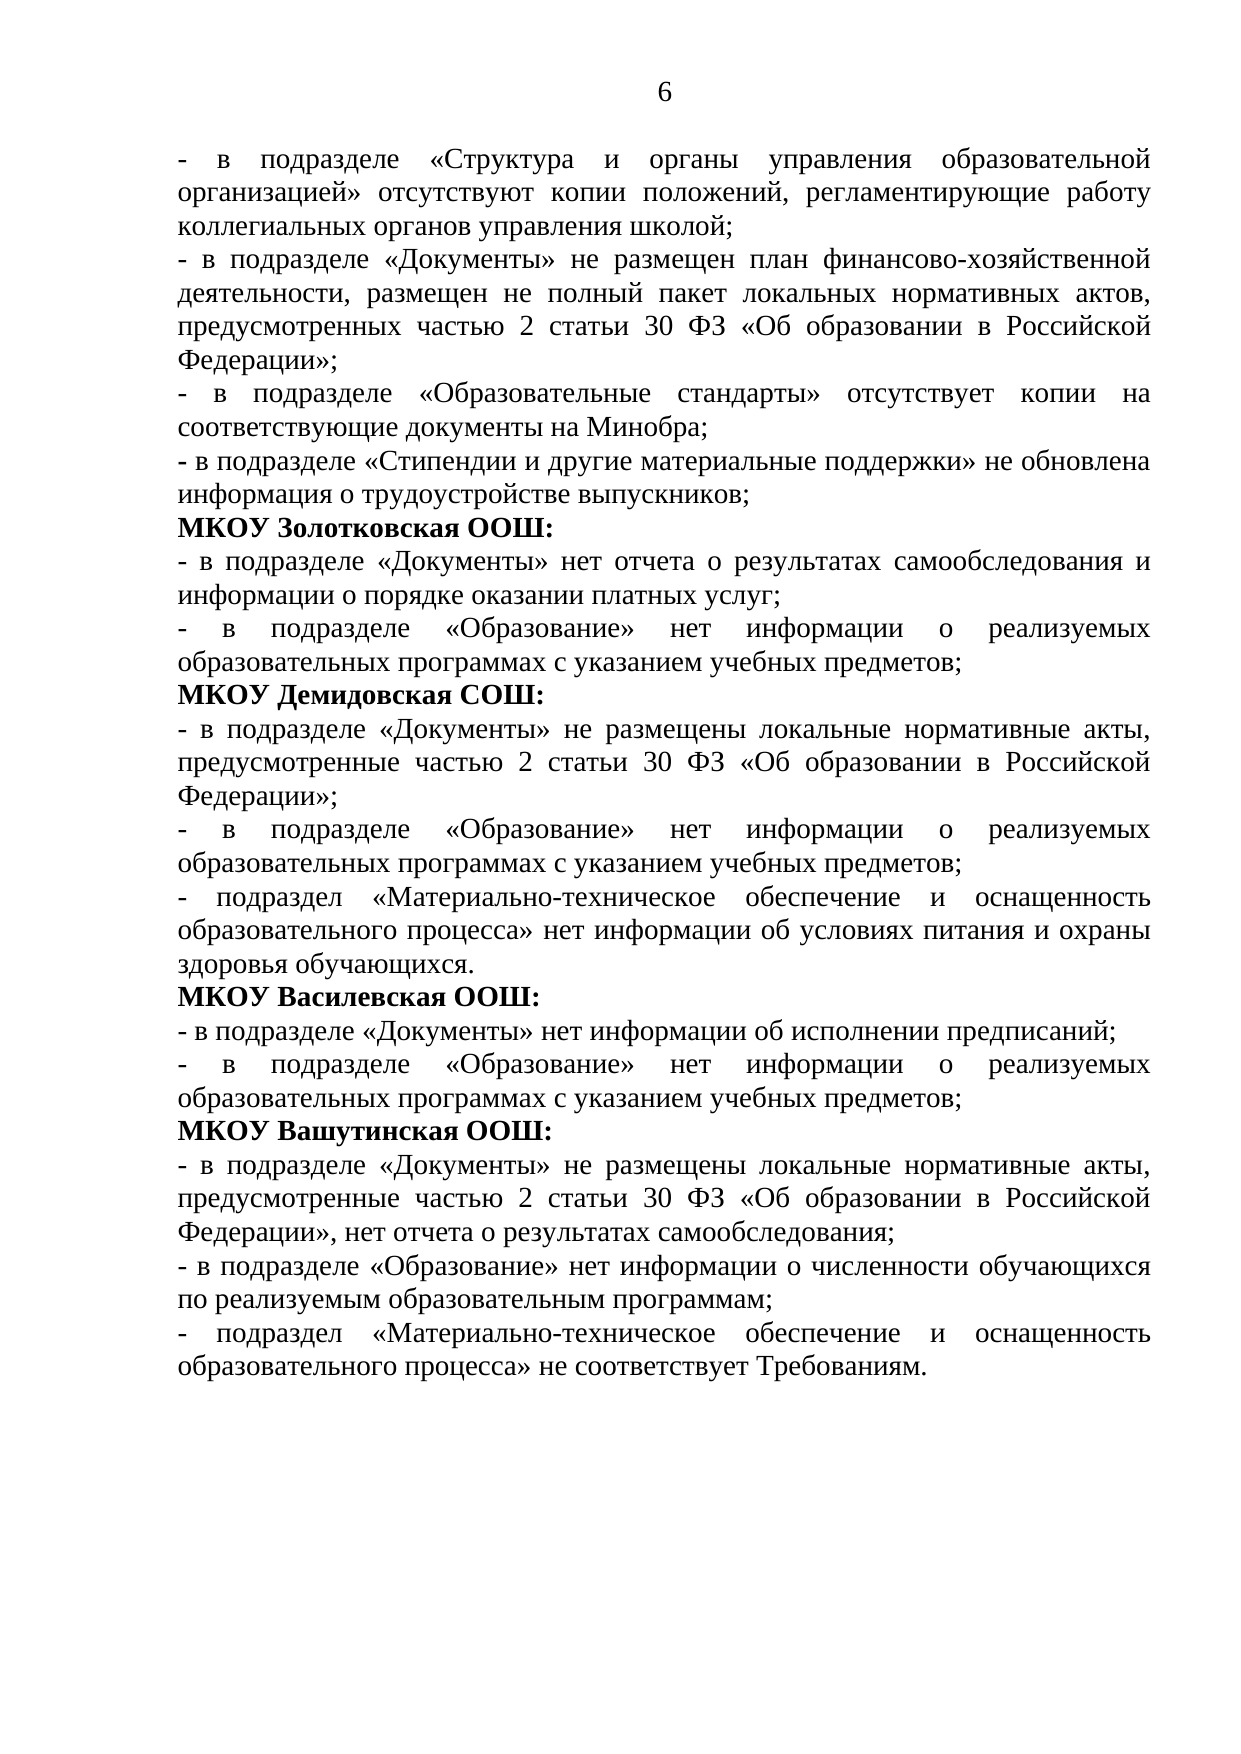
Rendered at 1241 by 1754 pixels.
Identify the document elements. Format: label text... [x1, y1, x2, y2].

list - подраздел «Материально-техническое обеспечение и оснащенность образовательного процесса» не соответствует Требованиям. [177, 1315, 1152, 1382]
list - в подразделе «Образование» нет информации о реализуемых образовательных программах с указанием учебных предметов; [177, 610, 1152, 677]
list - в подразделе «Образование» нет информации о реализуемых образовательных программах с указанием учебных предметов; [177, 1046, 1152, 1113]
list - в подразделе «Образовательные стандарты» отсутствует копии на соответствующие документы на Минобра; [177, 376, 1152, 443]
list - в подразделе «Образование» нет информации о реализуемых образовательных программах с указанием учебных предметов; [177, 812, 1152, 879]
list МКОУ Золотковская ООШ: [177, 510, 1152, 543]
list - в подразделе «Образование» нет информации о численности обучающихся по реализуемым образовательным программам; [177, 1248, 1152, 1315]
list - в подразделе «Документы» не размещены локальные нормативные акты, предусмотренные частью 2 статьи 30 ФЗ «Об образовании в Российской Федерации», нет отчета о результатах самообследования; [177, 1147, 1152, 1248]
list МКОУ Василевская ООШ: [177, 979, 1152, 1013]
list - в подразделе «Документы» нет информации об исполнении предписаний; [177, 1013, 1152, 1046]
list - в подразделе «Документы» не размещен план финансово-хозяйственной деятельности, размещен не полный пакет локальных нормативных актов, предусмотренных частью 2 статьи 30 ФЗ «Об образовании в Российской Федерации»; [177, 241, 1152, 376]
list - в подразделе «Документы» не размещены локальные нормативные акты, предусмотренные частью 2 статьи 30 ФЗ «Об образовании в Российской Федерации»; [177, 711, 1152, 812]
list - в подразделе «Структура и органы управления образовательной организацией» отсутствуют копии положений, регламентирующие работу коллегиальных органов управления школой; [177, 141, 1152, 241]
list МКОУ Вашутинская ООШ: [177, 1113, 1152, 1147]
list - подраздел «Материально-техническое обеспечение и оснащенность образовательного процесса» нет информации об условиях питания и охраны здоровья обучающихся. [177, 879, 1152, 979]
list - в подразделе «Стипендии и другие материальные поддержки» не обновлена информация о трудоустройстве выпускников; [177, 443, 1152, 510]
list МКОУ Демидовская СОШ: [177, 677, 1152, 711]
list - в подразделе «Документы» нет отчета о результатах самообследования и информации о порядке оказании платных услуг; [177, 543, 1152, 610]
